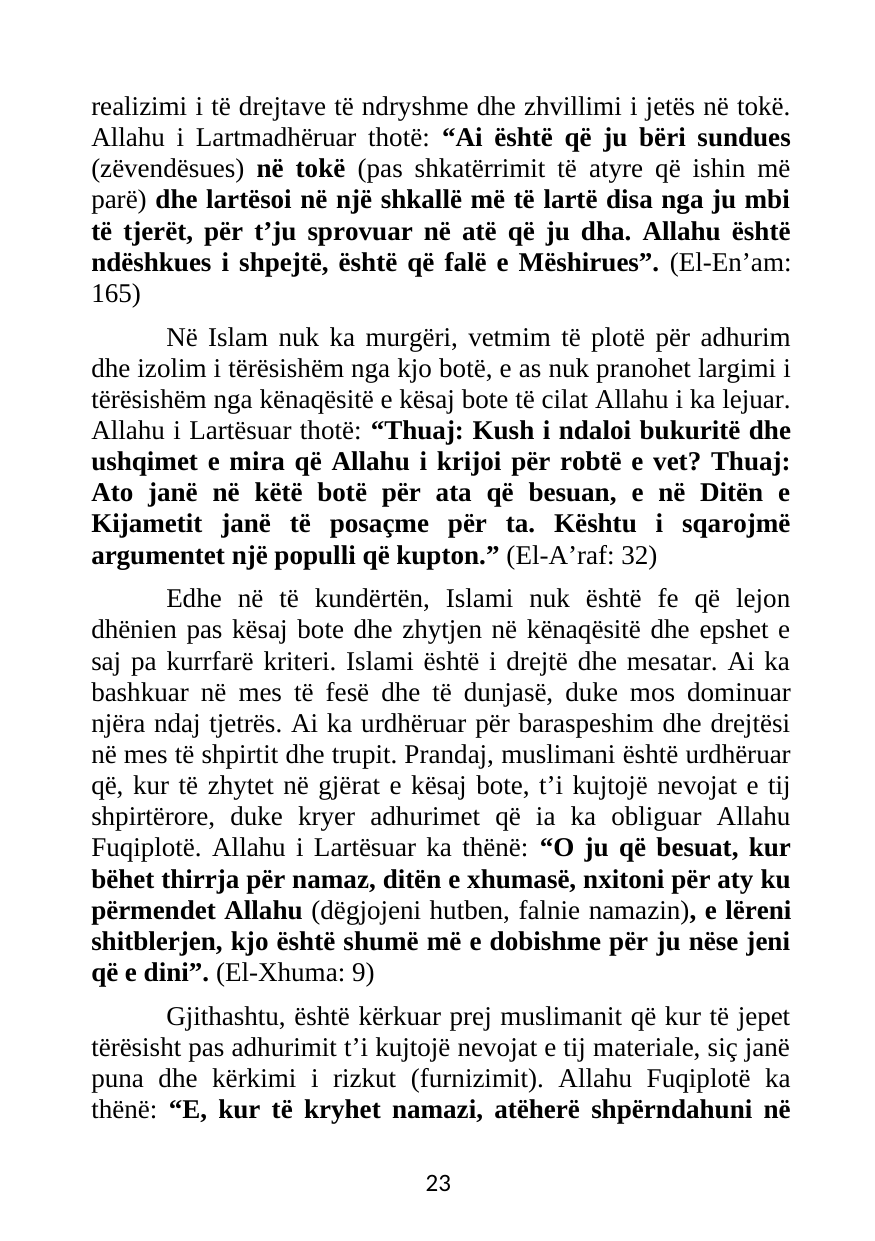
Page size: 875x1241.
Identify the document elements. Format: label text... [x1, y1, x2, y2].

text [91, 1000, 791, 1124]
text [91, 90, 791, 308]
text Edhe në të kundërtën, Islami nuk është fe që lejon dhënien pas kësaj bote dhe zhytjen në kënaqësitë dhe epshet e saj pa kurrfarë kriteri. Islami është i drejtë dhe mesatar. Ai ka bashkuar në mes të fesë dhe të dunjasë, duke mos dominuar njëra ndaj tjetrës. Ai ka urdhëruar për baraspeshim dhe drejtësi në mes të shpirtit dhe trupit. Prandaj, muslimani është urdhëruar që, kur të zhytet në gjërat e kësaj bote, t’i kujtojë nevojat e tij shpirtërore, duke kryer adhurimet që ia ka obliguar Allahu Fuqiplotë. Allahu i Lartësuar ka thënë: “O ju që besuat, kur bëhet thirrja për namaz, ditën e xhumasë, nxitoni për aty ku përmendet Allahu (dëgjojeni hutben, falnie namazin), e lëreni shitblerjen, kjo është shumë më e dobishme për ju nëse jeni që e dini”. (El-Xhuma: 9) [91, 582, 791, 987]
text Në Islam nuk ka murgëri, vetmim të plotë për adhurim dhe izolim i tërësishëm nga kjo botë, e as nuk pranohet largimi i tërësishëm nga kënaqësitë e kësaj bote të cilat Allahu i ka lejuar. Allahu i Lartësuar thotë: “Thuaj: Kush i ndaloi bukuritë dhe ushqimet e mira që Allahu i krijoi për robtë e vet? Thuaj: Ato janë në këtë botë për ata që besuan, e në Ditën e Kijametit janë të posaçme për ta. Kështu i sqarojmë argumentet një populli që kupton.” (El-A’raf: 32) [91, 321, 791, 570]
